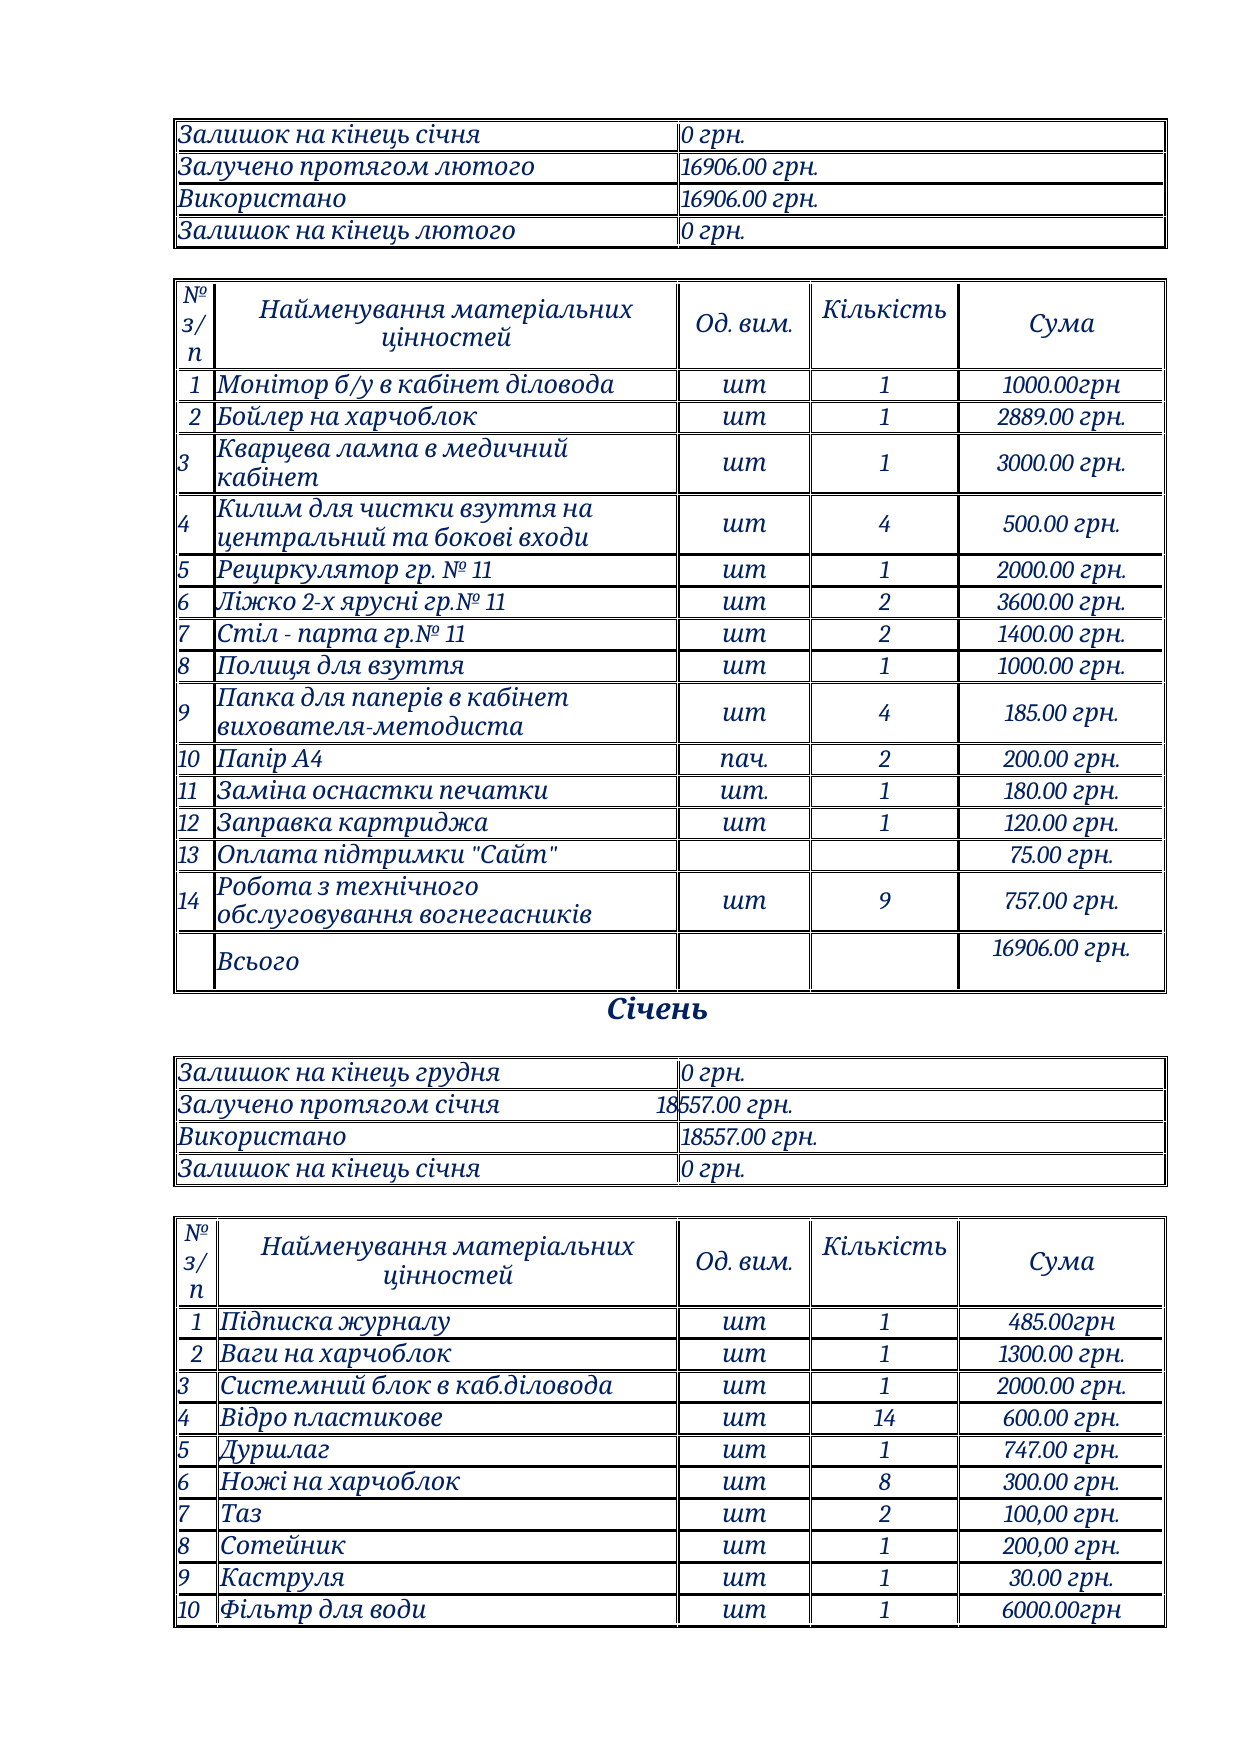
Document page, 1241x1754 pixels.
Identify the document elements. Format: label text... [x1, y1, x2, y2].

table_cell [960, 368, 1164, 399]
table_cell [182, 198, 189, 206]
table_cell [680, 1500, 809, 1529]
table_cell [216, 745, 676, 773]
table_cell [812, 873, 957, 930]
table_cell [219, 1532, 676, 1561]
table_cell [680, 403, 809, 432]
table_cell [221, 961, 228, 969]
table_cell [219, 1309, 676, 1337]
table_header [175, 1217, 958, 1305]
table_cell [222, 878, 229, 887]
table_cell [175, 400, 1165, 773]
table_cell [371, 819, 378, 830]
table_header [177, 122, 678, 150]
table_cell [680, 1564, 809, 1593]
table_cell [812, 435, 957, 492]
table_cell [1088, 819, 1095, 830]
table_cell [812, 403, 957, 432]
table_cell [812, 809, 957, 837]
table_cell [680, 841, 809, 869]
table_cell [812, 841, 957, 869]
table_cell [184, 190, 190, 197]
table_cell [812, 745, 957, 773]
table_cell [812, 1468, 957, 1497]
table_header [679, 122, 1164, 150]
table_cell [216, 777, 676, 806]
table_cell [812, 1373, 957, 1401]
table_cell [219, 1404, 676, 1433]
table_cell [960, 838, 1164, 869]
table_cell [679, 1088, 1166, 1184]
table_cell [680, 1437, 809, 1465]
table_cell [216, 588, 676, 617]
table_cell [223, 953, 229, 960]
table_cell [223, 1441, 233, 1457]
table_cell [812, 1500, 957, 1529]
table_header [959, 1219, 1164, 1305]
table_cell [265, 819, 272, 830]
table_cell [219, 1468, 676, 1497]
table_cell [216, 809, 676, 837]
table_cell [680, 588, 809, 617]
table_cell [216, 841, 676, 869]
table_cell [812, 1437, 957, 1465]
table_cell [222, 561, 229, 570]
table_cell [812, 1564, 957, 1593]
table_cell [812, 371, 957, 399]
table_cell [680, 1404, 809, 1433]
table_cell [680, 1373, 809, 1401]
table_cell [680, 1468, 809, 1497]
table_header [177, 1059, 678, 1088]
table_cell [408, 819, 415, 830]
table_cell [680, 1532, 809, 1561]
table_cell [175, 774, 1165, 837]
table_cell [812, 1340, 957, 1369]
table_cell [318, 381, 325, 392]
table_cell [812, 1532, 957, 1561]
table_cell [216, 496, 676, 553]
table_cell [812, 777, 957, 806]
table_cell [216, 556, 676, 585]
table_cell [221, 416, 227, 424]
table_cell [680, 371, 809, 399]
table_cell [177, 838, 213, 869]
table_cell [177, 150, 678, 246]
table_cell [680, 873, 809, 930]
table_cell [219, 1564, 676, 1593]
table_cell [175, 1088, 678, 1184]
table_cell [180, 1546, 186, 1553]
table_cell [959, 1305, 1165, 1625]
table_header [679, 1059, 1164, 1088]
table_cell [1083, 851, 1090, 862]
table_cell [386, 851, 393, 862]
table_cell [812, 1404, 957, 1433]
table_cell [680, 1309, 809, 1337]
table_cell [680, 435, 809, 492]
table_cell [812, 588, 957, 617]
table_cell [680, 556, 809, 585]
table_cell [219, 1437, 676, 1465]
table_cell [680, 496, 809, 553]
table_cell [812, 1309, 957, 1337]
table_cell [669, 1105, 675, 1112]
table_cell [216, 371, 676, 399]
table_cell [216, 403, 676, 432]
text Січень [177, 994, 1137, 1027]
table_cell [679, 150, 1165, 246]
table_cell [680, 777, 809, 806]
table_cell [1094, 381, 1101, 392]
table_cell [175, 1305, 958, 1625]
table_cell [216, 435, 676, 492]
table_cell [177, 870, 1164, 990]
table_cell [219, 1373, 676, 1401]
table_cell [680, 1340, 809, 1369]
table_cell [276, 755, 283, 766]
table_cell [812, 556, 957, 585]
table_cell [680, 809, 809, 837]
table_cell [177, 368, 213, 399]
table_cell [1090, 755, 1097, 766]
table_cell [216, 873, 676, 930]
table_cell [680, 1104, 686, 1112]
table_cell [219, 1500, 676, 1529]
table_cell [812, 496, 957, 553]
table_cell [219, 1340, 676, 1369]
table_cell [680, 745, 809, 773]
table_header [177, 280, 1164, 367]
